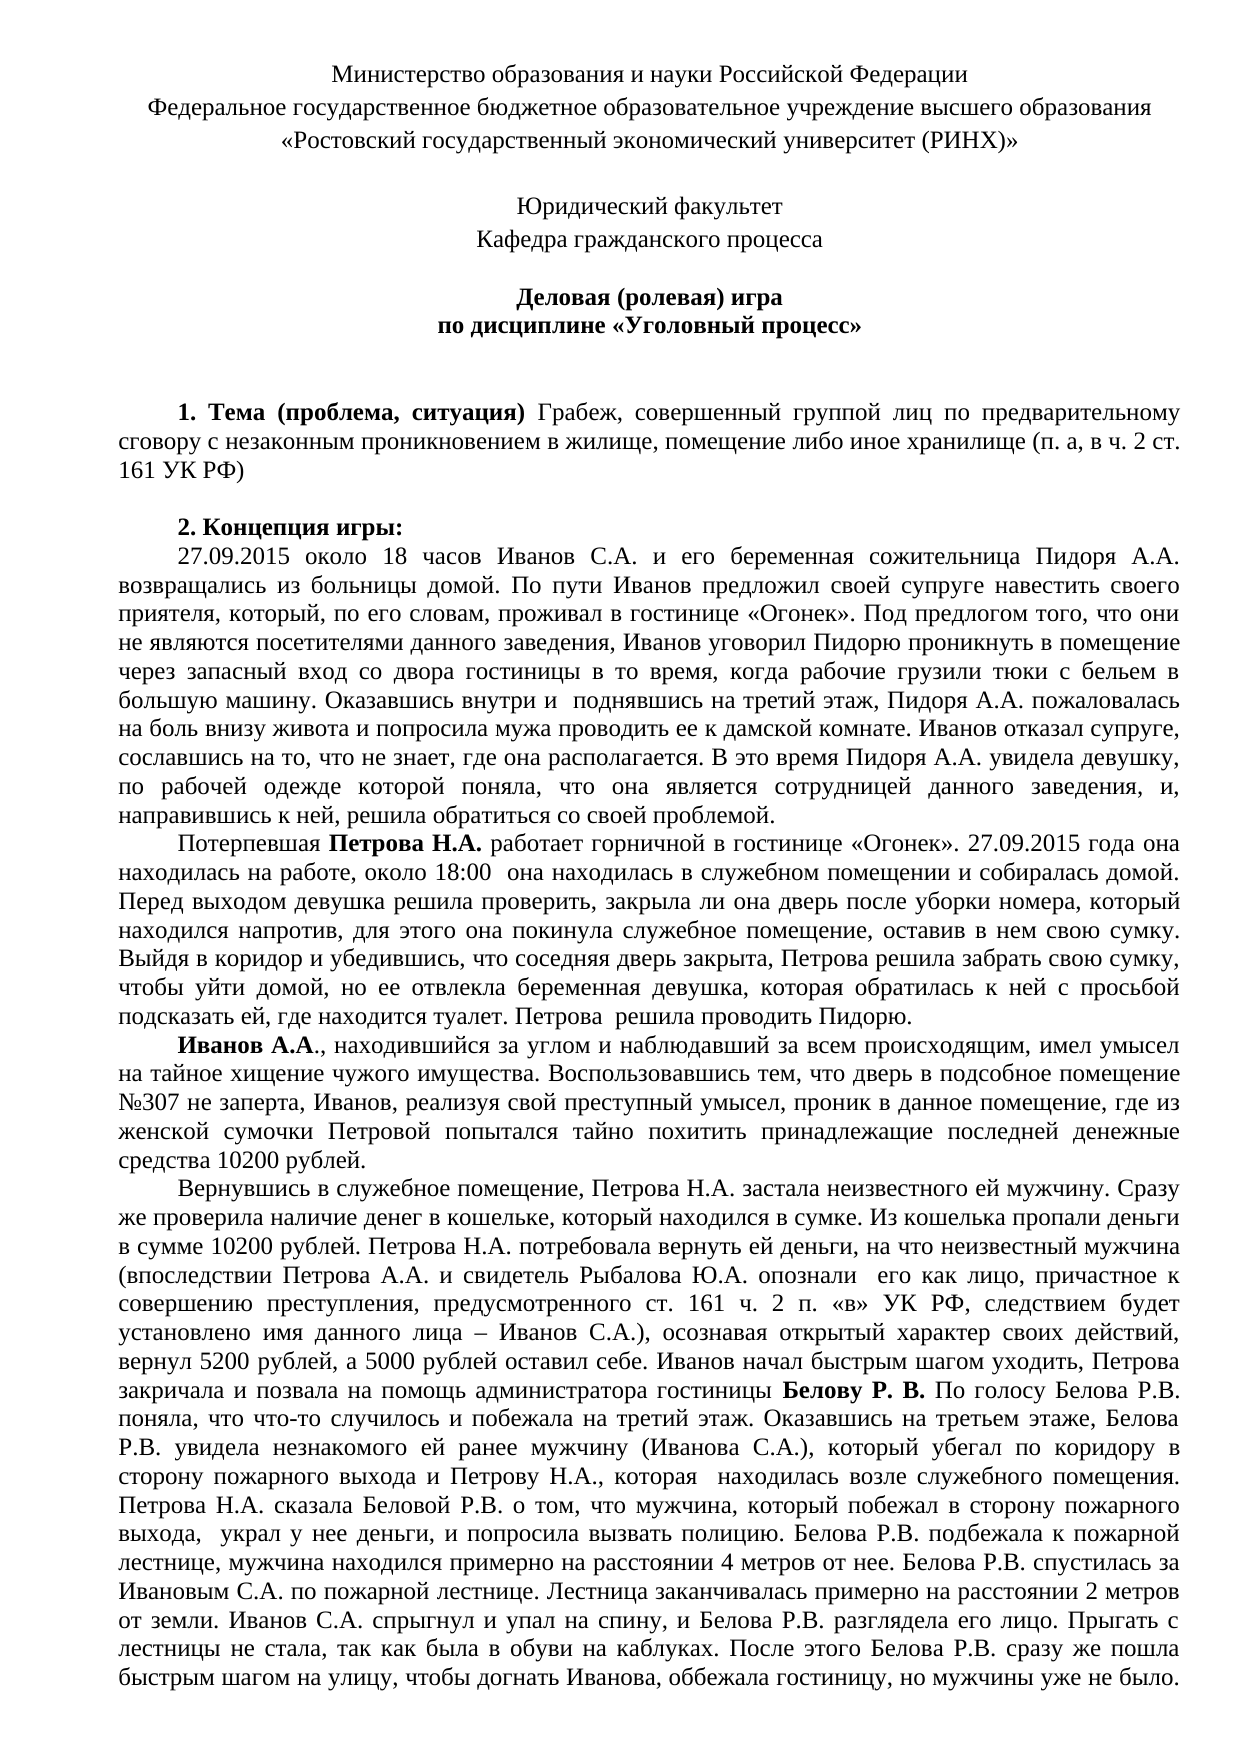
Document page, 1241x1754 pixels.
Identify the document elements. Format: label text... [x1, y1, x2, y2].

text 1. Тема (проблема, ситуация) Грабеж, совершенный группой лиц по предварительному сговору с незаконным проникновением в жилище, помещение либо иное хранилище (п. а, в ч. 2 ст. 161 УК РФ) [118, 397, 1181, 483]
text Иванов А.А., находившийся за углом и наблюдавший за всем происходящим, имел умысел на тайное хищение чужого имущества. Воспользовавшись тем, что дверь в подсобное помещение №307 не заперта, Иванов, реализуя свой преступный умысел, проник в данное помещение, где из женской сумочки Петровой попытался тайно похитить принадлежащие последней денежные средства 10200 рублей. [118, 1030, 1181, 1173]
text «Ростовский государственный экономический университет (РИНХ)» [118, 125, 1181, 154]
text Министерство образования и науки Российской Федерации [118, 59, 1181, 88]
text Потерпевшая Петрова Н.А. работает горничной в гостинице «Огонек». 27.09.2015 года она находилась на работе, около 18:00 она находилась в служебном помещении и собиралась домой. Перед выходом девушка решила проверить, закрыла ли она дверь после уборки номера, который находился напротив, для этого она покинула служебное помещение, оставив в нем свою сумку. Выйдя в коридор и убедившись, что соседняя дверь закрыта, Петрова решила забрать свою сумку, чтобы уйти домой, но ее отвлекла беременная девушка, которая обратилась к ней с просьбой подсказать ей, где находится туалет. Петрова решила проводить Пидорю. [118, 828, 1181, 1030]
text Деловая (ролевая) игра [118, 282, 1181, 310]
text Юридический факультет [118, 191, 1181, 220]
text 27.09.2015 около 18 часов Иванов С.А. и его беременная сожительница Пидоря А.А. возвращались из больницы домой. По пути Иванов предложил своей супруге навестить своего приятеля, который, по его словам, проживал в гостинице «Огонек». Под предлогом того, что они не являются посетителями данного заведения, Иванов уговорил Пидорю проникнуть в помещение через запасный вход со двора гостиницы в то время, когда рабочие грузили тюки с бельем в большую машину. Оказавшись внутри и поднявшись на третий этаж, Пидоря А.А. пожаловалась на боль внизу живота и попросила мужа проводить ее к дамской комнате. Иванов отказал супруге, сославшись на то, что не знает, где она располагается. В это время Пидоря А.А. увидела девушку, по рабочей одежде которой поняла, что она является сотрудницей данного заведения, и, направившись к ней, решила обратиться со своей проблемой. [118, 541, 1181, 828]
text Федеральное государственное бюджетное образовательное учреждение высшего образования [118, 92, 1181, 121]
text 2. Концепция игры: [118, 512, 1181, 541]
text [118, 1173, 1181, 1691]
text по дисциплине «Уголовный процесс» [118, 310, 1181, 339]
text Кафедра гражданского процесса [118, 224, 1181, 253]
